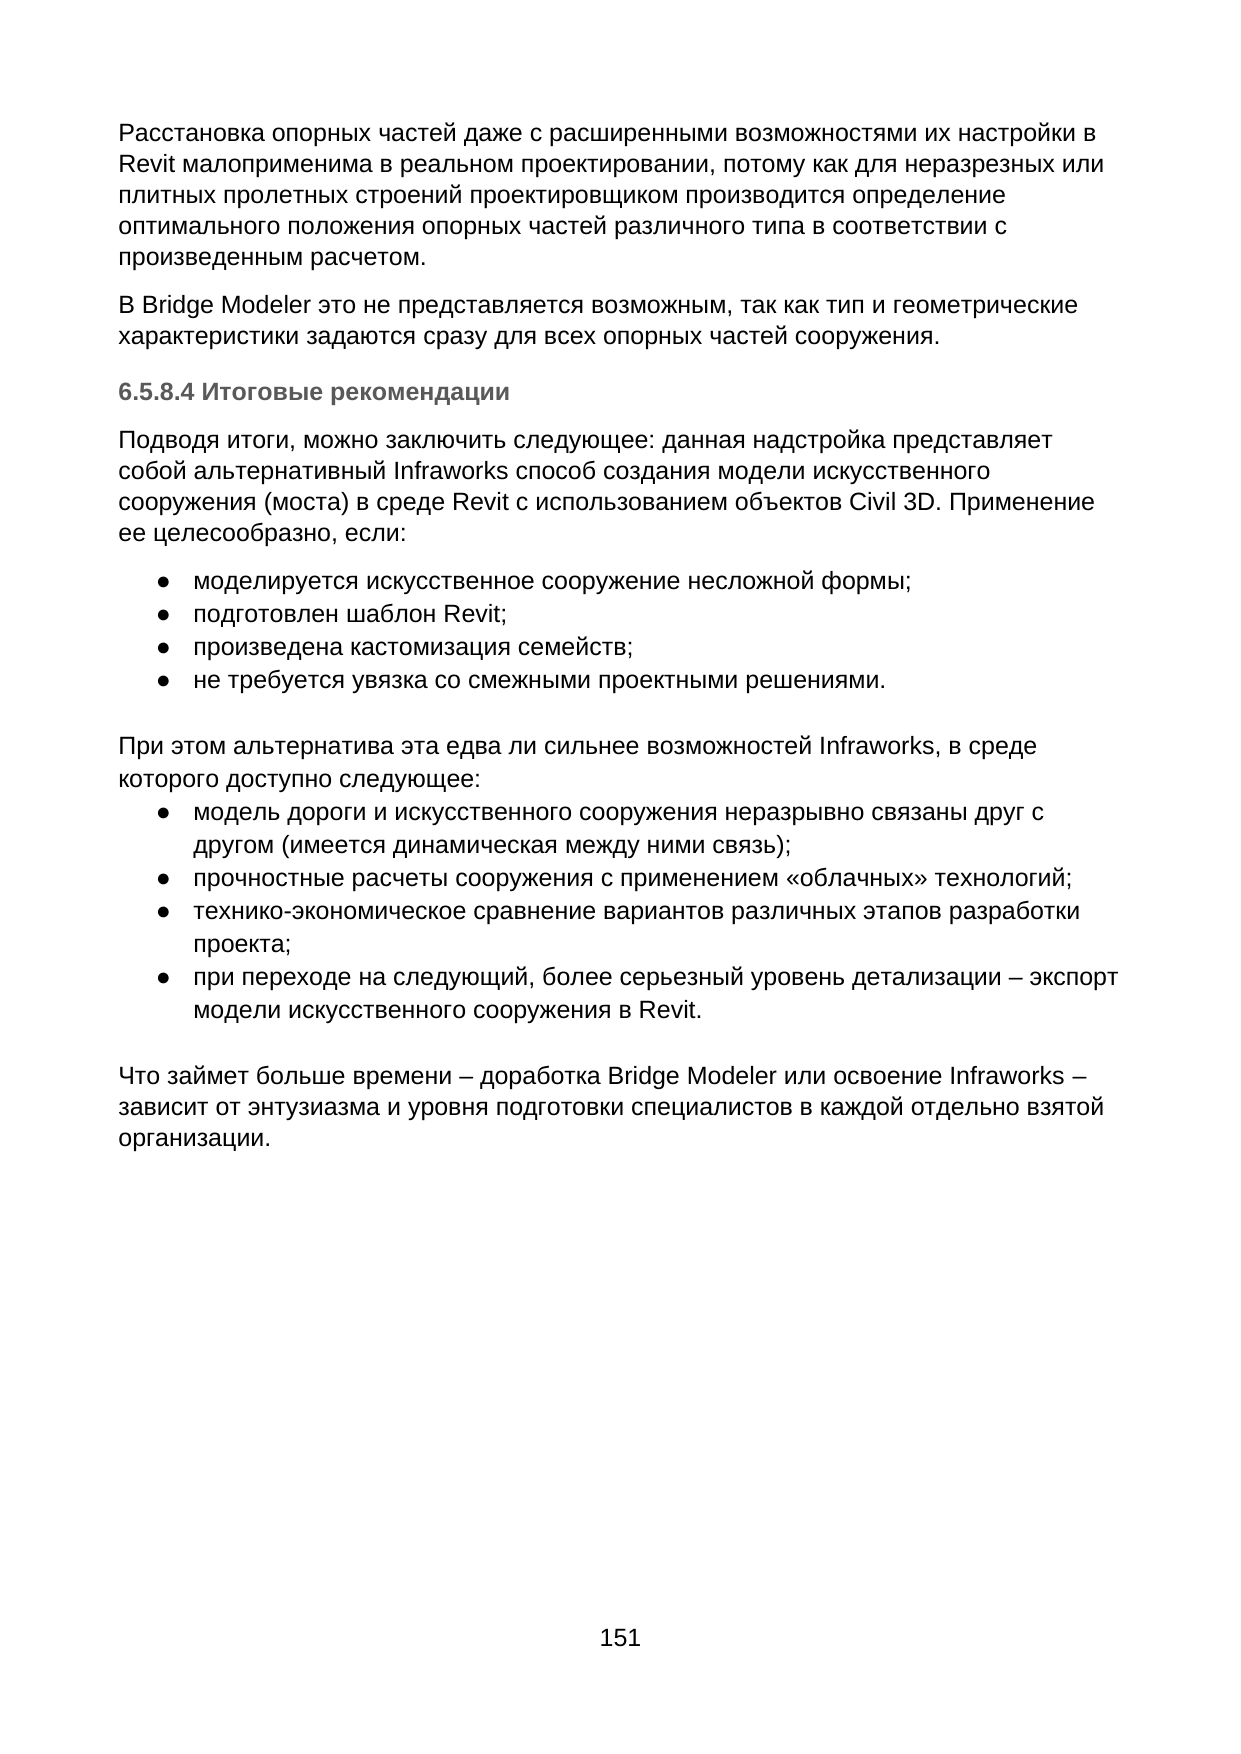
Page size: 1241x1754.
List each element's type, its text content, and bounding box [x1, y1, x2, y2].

text 6.5.8.4 Итоговые рекомендации [118, 377, 1122, 406]
list не требуется увязка со смежными проектными решениями. [156, 665, 1122, 726]
list модель дороги и искусственного сооружения неразрывно связаны друг с другом (имеется динамическая между ними связь); [156, 797, 1122, 858]
text Подводя итоги, можно заключить следующее: данная надстройка представляет собой альтернативный Infraworks способ создания модели искусственного сооружения (моста) в среде Revit с использованием объектов Civil 3D. Применение ее целесообразно, если: [118, 425, 1122, 547]
text Что займет больше времени – доработка Bridge Modeler или освоение Infraworks – зависит от энтузиазма и уровня подготовки специалистов в каждой отдельно взятой организации. [118, 1061, 1122, 1152]
text При этом альтернатива эта едва ли сильнее возможностей Infraworks, в среде которого доступно следующее: [118, 731, 1122, 792]
list при переходе на следующий, более серьезный уровень детализации – экспорт модели искусственного сооружения в Revit. [156, 962, 1122, 1057]
text В Bridge Modeler это не представляется возможным, так как тип и геометрические характеристики задаются сразу для всех опорных частей сооружения. [118, 290, 1122, 350]
list подготовлен шаблон Revit; [156, 599, 1122, 627]
list моделируется искусственное сооружение несложной формы; [156, 566, 1122, 594]
list технико-экономическое сравнение вариантов различных этапов разработки проекта; [156, 896, 1122, 958]
list прочностные расчеты сооружения с применением «облачных» технологий; [156, 863, 1122, 892]
list произведена кастомизация семейств; [156, 632, 1122, 660]
text Расстановка опорных частей даже с расширенными возможностями их настройки в Revit малоприменима в реальном проектировании, потому как для неразрезных или плитных пролетных строений проектировщиком производится определение оптимального положения опорных частей различного типа в соответствии с произведенным расчетом. [118, 118, 1122, 271]
